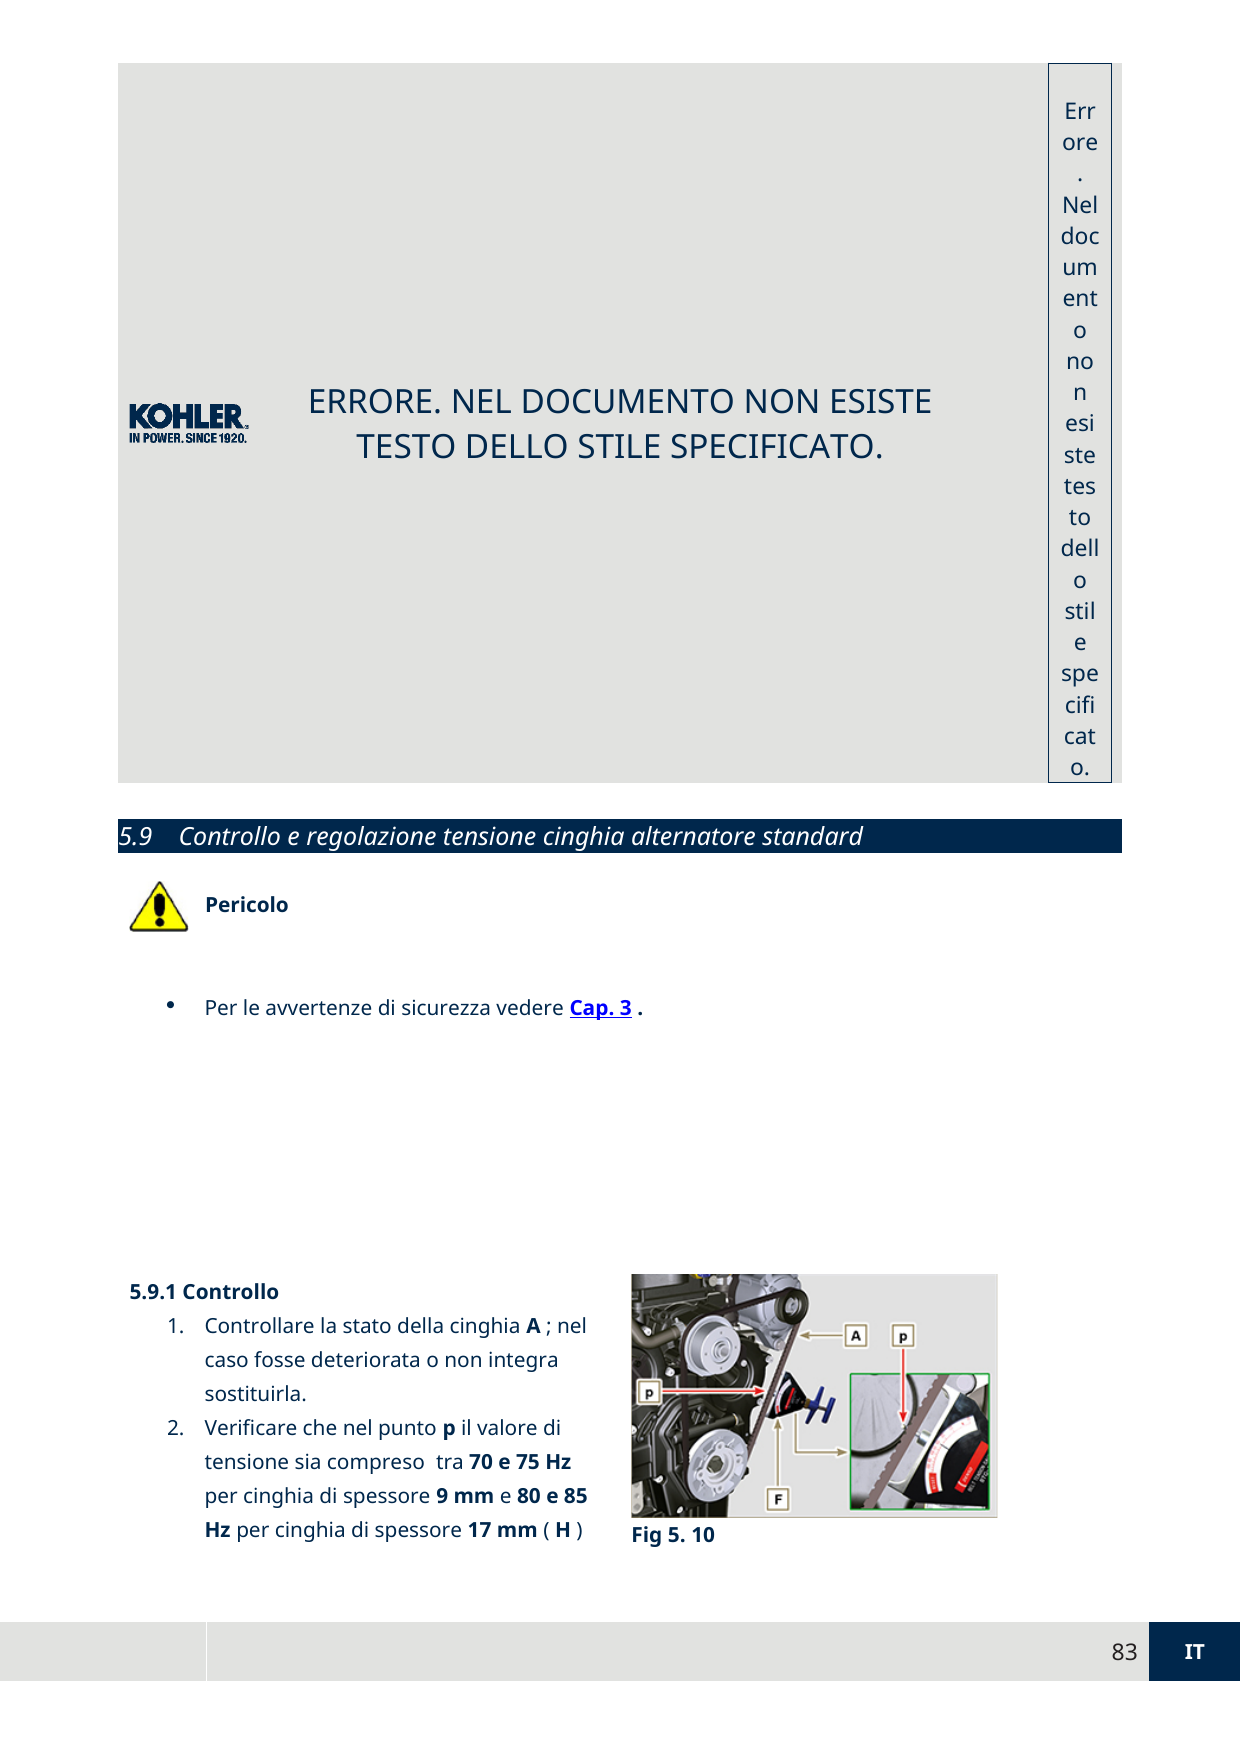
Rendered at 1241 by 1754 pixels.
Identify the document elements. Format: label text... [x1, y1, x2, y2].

table_cell Fig 5. 10 Fig 5.11 [620, 1259, 1122, 1566]
subtitle Controllo e regolazione tensione cinghia alternatore standard [118, 819, 1122, 853]
picture [631, 1274, 998, 1518]
table_cell 5.9.1 Controllo Controllare la stato della cinghia A ; nel caso fosse deteriorata o non integra sostituirla. Verificare che nel punto p il valore di tensione sia compreso tra 70 e 75 Hz per cinghia di spessore 9 mm e 80 e 85 Hz per cinghia di spessore 17 mm ( H ) con apposito strumento. Con lo strumento F (DENSO BTG-2) indicato in figura (o similari) è possibile verificare il corrispondente valore in Newton compreso tra 200 e 230 N per cinghia di spessore 9 mm e 350 e 450 N per cinghia di spessore 17 mm (H). In assenza di strumenti per una corretta verifica della tensione, applicare una forza in direzione della freccia G di circa 10 Kg nel punto p , la flessione della cinghia A deve essere inferiore ad 10 mm. In caso contrario effettuare la regolazione. [118, 1259, 620, 1566]
table_header Pericolo Per le avvertenze di sicurezza vedere Cap. 3 . [118, 872, 1122, 1258]
picture [129, 881, 189, 932]
picture [129, 403, 249, 443]
